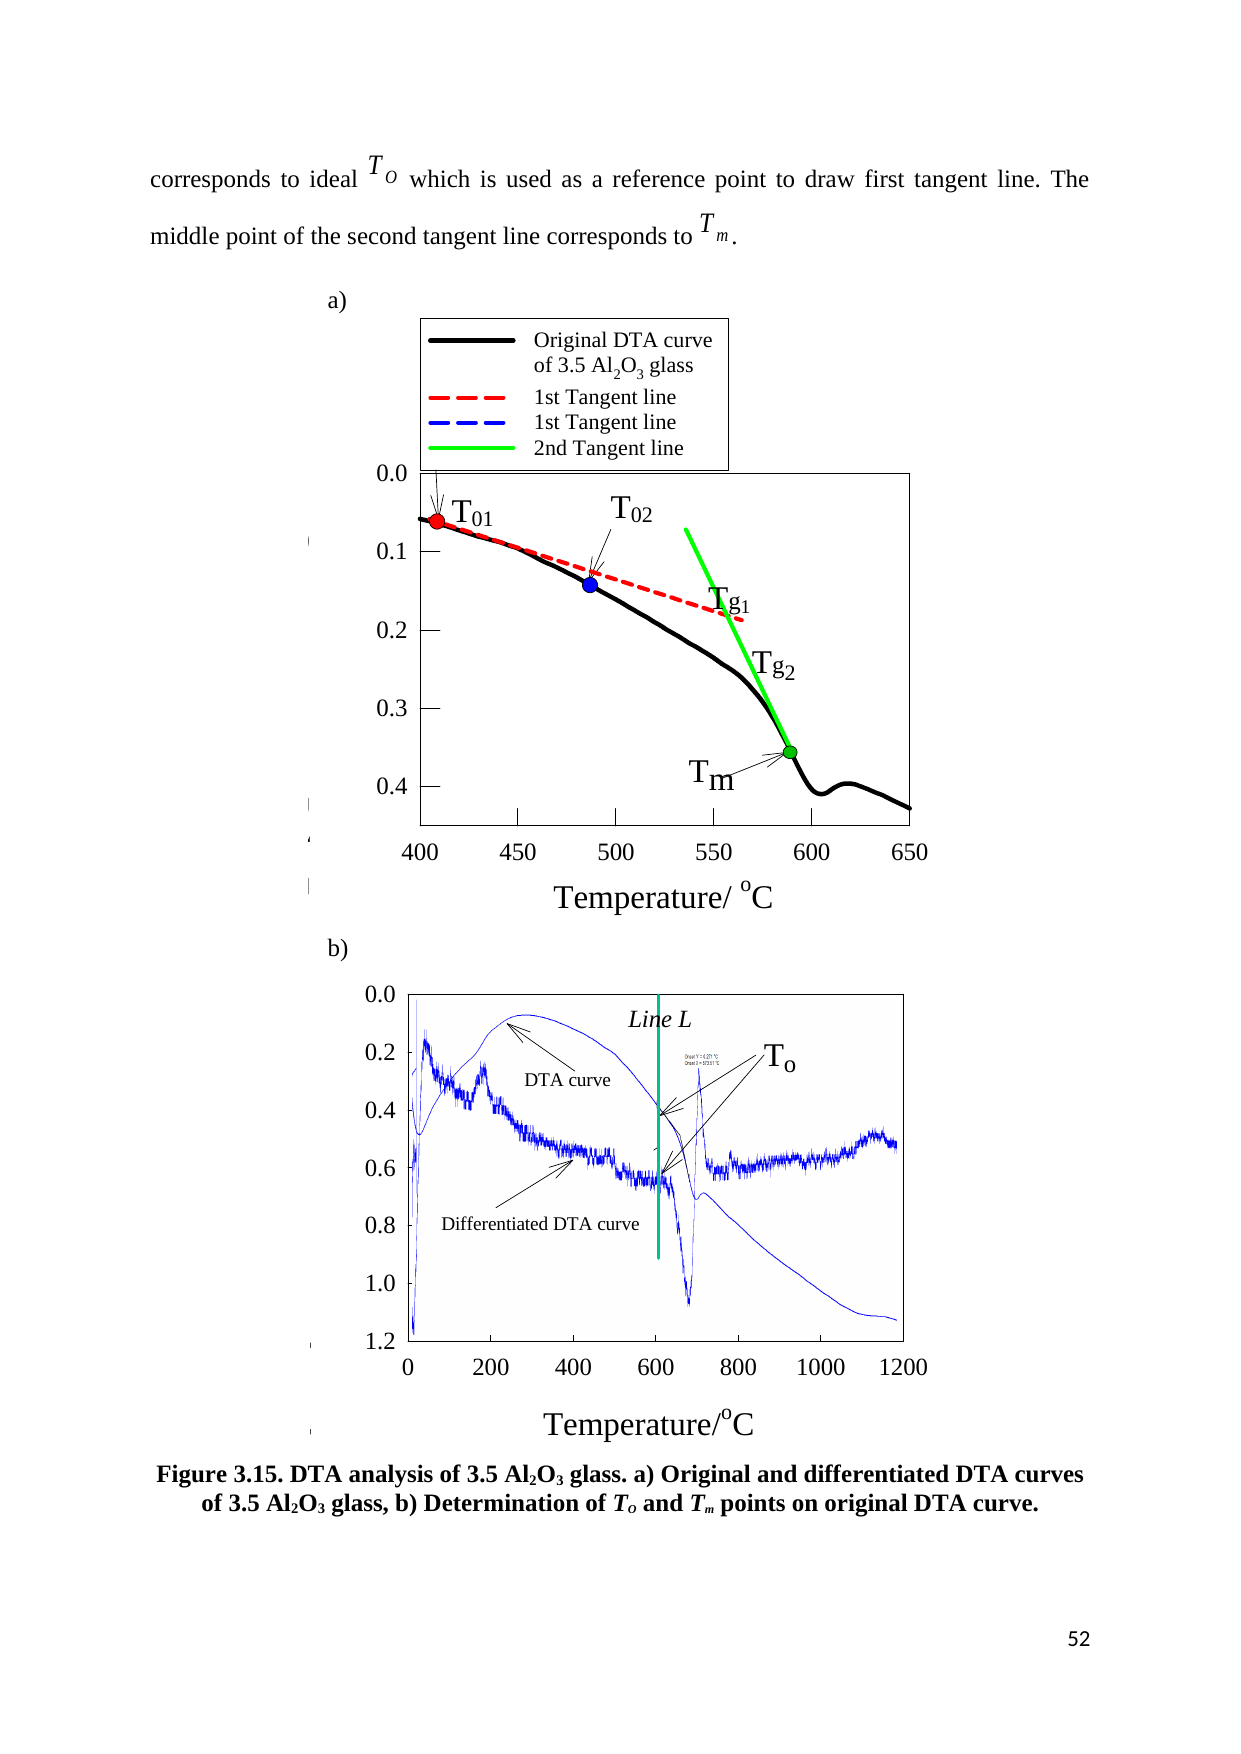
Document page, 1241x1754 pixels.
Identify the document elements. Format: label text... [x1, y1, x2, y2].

text b) [327, 933, 1090, 962]
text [150, 150, 1090, 250]
text a) [327, 285, 1090, 314]
